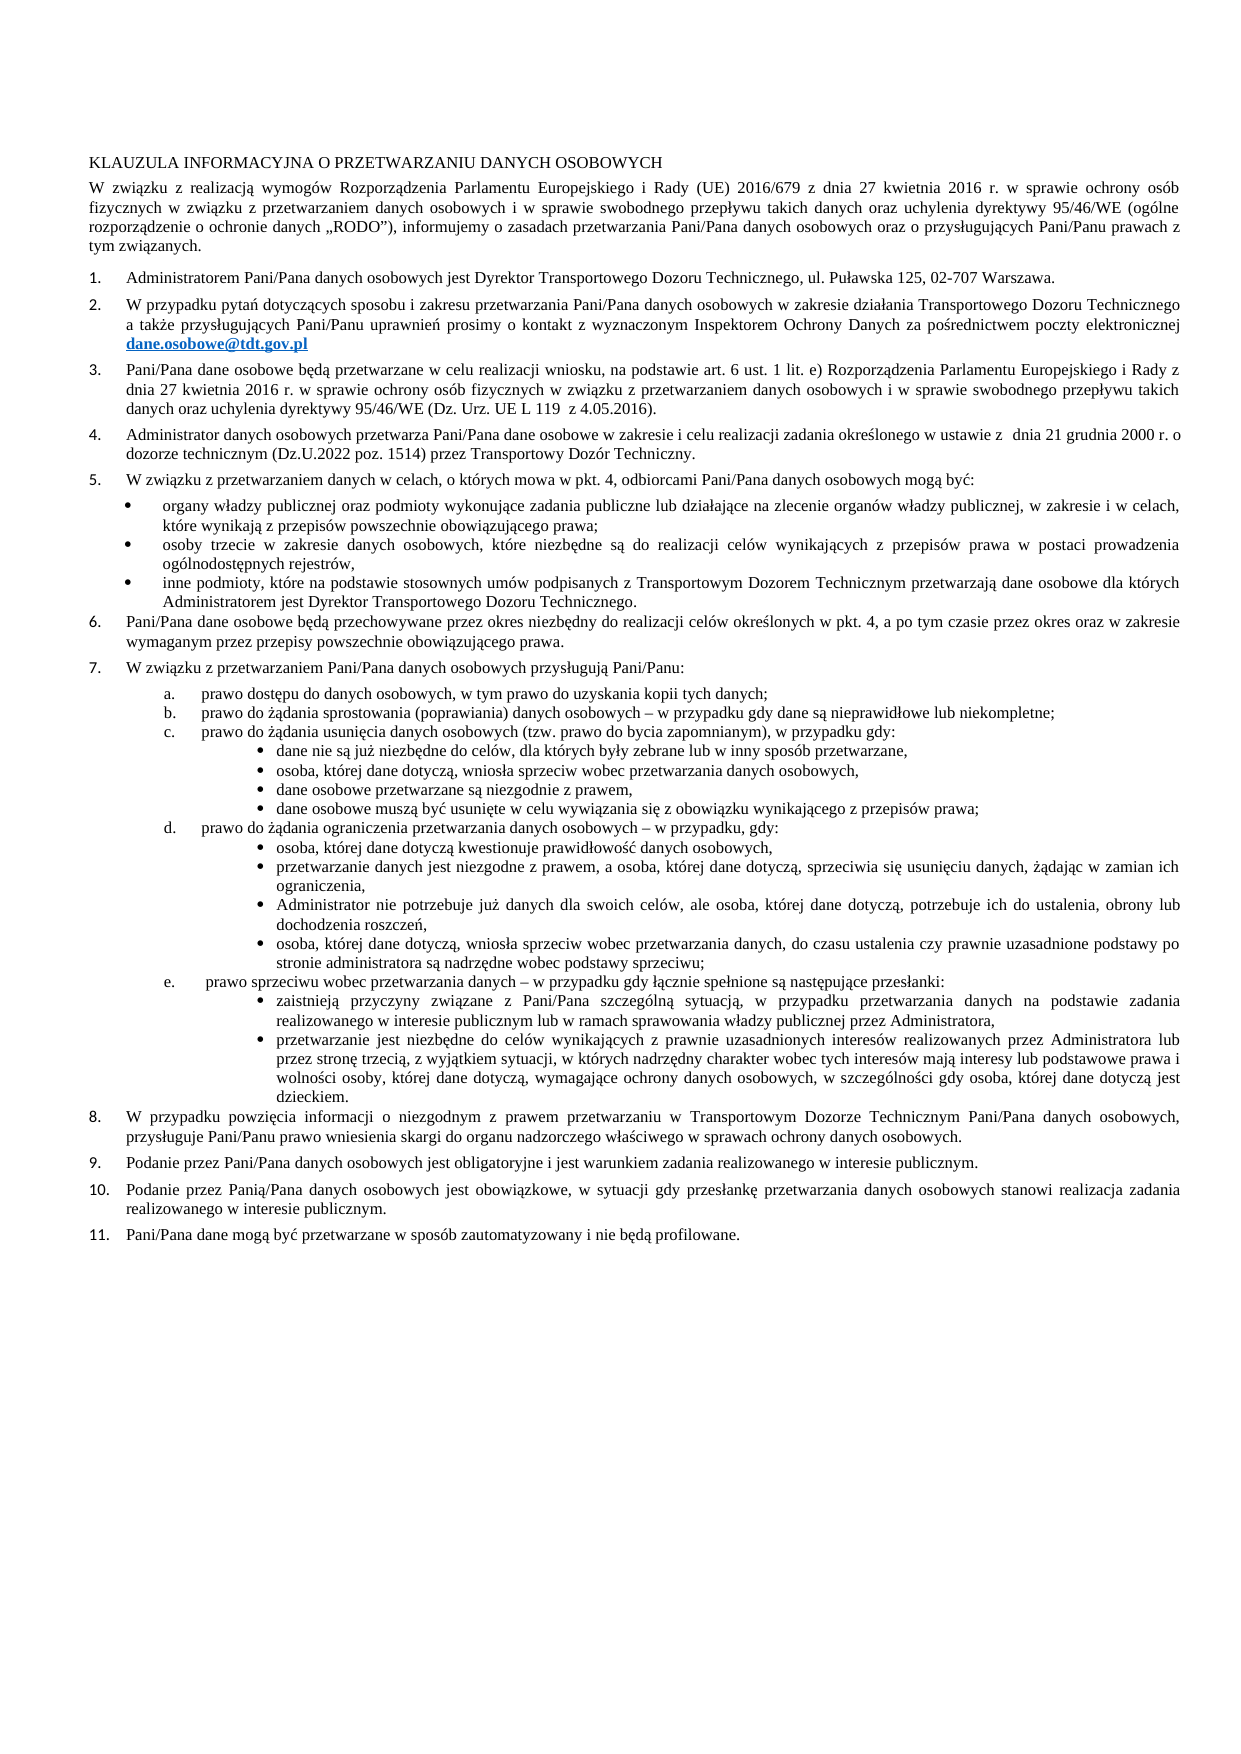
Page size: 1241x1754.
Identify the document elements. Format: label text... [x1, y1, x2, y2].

list W przypadku pytań dotyczących sposobu i zakresu przetwarzania Pani/Pana danych osobowych w zakresie działania Transportowego Dozoru Technicznego a także przysługujących Pani/Panu uprawnień prosimy o kontakt z wyznaczonym Inspektorem Ochrony Danych za pośrednictwem poczty elektronicznej dane.osobowe@tdt.gov.pl [89, 294, 1181, 353]
list Administrator danych osobowych przetwarza Pani/Pana dane osobowe w zakresie i celu realizacji zadania określonego w ustawie z dnia 21 grudnia 2000 r. o dozorze technicznym (Dz.U.2022 poz. 1514) przez Transportowy Dozór Techniczny. [89, 424, 1181, 463]
text W związku z realizacją wymogów Rozporządzenia Parlamentu Europejskiego i Rady (UE) 2016/679 z dnia 27 kwietnia 2016 r. w sprawie ochrony osób fizycznych w związku z przetwarzaniem danych osobowych i w sprawie swobodnego przepływu takich danych oraz uchylenia dyrektywy 95/46/WE (ogólne rozporządzenie o ochronie danych „RODO”), informujemy o zasadach przetwarzania Pani/Pana danych osobowych oraz o przysługujących Pani/Panu prawach z tym związanych. [89, 178, 1181, 255]
list prawo do żądania ograniczenia przetwarzania danych osobowych – w przypadku, gdy: [164, 818, 1181, 837]
list W przypadku powzięcia informacji o niezgodnym z prawem przetwarzaniu w Transportowym Dozorze Technicznym Pani/Pana danych osobowych, przysługuje Pani/Panu prawo wniesienia skargi do organu nadzorczego właściwego w sprawach ochrony danych osobowych. [89, 1106, 1181, 1146]
list Pani/Pana dane osobowe będą przechowywane przez okres niezbędny do realizacji celów określonych w pkt. 4, a po tym czasie przez okres oraz w zakresie wymaganym przez przepisy powszechnie obowiązującego prawa. [89, 611, 1181, 651]
list prawo dostępu do danych osobowych, w tym prawo do uzyskania kopii tych danych; [164, 684, 1181, 703]
text KLAUZULA INFORMACYJNA O PRZETWARZANIU DANYCH OSOBOWYCH [89, 153, 1181, 172]
list osoba, której dane dotyczą kwestionuje prawidłowość danych osobowych, [257, 837, 1181, 857]
list Administrator nie potrzebuje już danych dla swoich celów, ale osoba, której dane dotyczą, potrzebuje ich do ustalenia, obrony lub dochodzenia roszczeń, [257, 895, 1181, 934]
list Podanie przez Panią/Pana danych osobowych jest obowiązkowe, w sytuacji gdy przesłankę przetwarzania danych osobowych stanowi realizacja zadania realizowanego w interesie publicznym. [89, 1179, 1181, 1218]
list dane nie są już niezbędne do celów, dla których były zebrane lub w inny sposób przetwarzane, [257, 741, 1181, 761]
list Podanie przez Pani/Pana danych osobowych jest obligatoryjne i jest warunkiem zadania realizowanego w interesie publicznym. [89, 1152, 1181, 1172]
list W związku z przetwarzaniem Pani/Pana danych osobowych przysługują Pani/Panu: [89, 657, 1181, 677]
list osoba, której dane dotyczą, wniosła sprzeciw wobec przetwarzania danych osobowych, [257, 761, 1181, 780]
list dane osobowe muszą być usunięte w celu wywiązania się z obowiązku wynikającego z przepisów prawa; [257, 799, 1181, 818]
list W związku z przetwarzaniem danych w celach, o których mowa w pkt. 4, odbiorcami Pani/Pana danych osobowych mogą być: [89, 469, 1181, 490]
list inne podmioty, które na podstawie stosownych umów podpisanych z Transportowym Dozorem Technicznym przetwarzają dane osobowe dla których Administratorem jest Dyrektor Transportowego Dozoru Technicznego. [125, 573, 1181, 611]
list przetwarzanie jest niezbędne do celów wynikających z prawnie uzasadnionych interesów realizowanych przez Administratora lub przez stronę trzecią, z wyjątkiem sytuacji, w których nadrzędny charakter wobec tych interesów mają interesy lub podstawowe prawa i wolności osoby, której dane dotyczą, wymagające ochrony danych osobowych, w szczególności gdy osoba, której dane dotyczą jest dzieckiem. [257, 1030, 1181, 1106]
list Pani/Pana dane osobowe będą przetwarzane w celu realizacji wniosku, na podstawie art. 6 ust. 1 lit. e) Rozporządzenia Parlamentu Europejskiego i Rady z dnia 27 kwietnia 2016 r. w sprawie ochrony osób fizycznych w związku z przetwarzaniem danych osobowych i w sprawie swobodnego przepływu takich danych oraz uchylenia dyrektywy 95/46/WE (Dz. Urz. UE L 119 z 4.05.2016). [89, 359, 1181, 418]
list prawo do żądania usunięcia danych osobowych (tzw. prawo do bycia zapomnianym), w przypadku gdy: [164, 722, 1181, 741]
list prawo do żądania sprostowania (poprawiania) danych osobowych – w przypadku gdy dane są nieprawidłowe lub niekompletne; [164, 703, 1181, 722]
list dane osobowe przetwarzane są niezgodnie z prawem, [257, 780, 1181, 799]
list organy władzy publicznej oraz podmioty wykonujące zadania publiczne lub działające na zlecenie organów władzy publicznej, w zakresie i w celach, które wynikają z przepisów powszechnie obowiązującego prawa; [125, 496, 1181, 534]
list Pani/Pana dane mogą być przetwarzane w sposób zautomatyzowany i nie będą profilowane. [89, 1224, 1181, 1245]
list osoba, której dane dotyczą, wniosła sprzeciw wobec przetwarzania danych, do czasu ustalenia czy prawnie uzasadnione podstawy po stronie administratora są nadrzędne wobec podstawy sprzeciwu; [257, 934, 1181, 972]
list prawo sprzeciwu wobec przetwarzania danych – w przypadku gdy łącznie spełnione są następujące przesłanki: [164, 972, 1181, 991]
list przetwarzanie danych jest niezgodne z prawem, a osoba, której dane dotyczą, sprzeciwia się usunięciu danych, żądając w zamian ich ograniczenia, [257, 857, 1181, 895]
list Administratorem Pani/Pana danych osobowych jest Dyrektor Transportowego Dozoru Technicznego, ul. Puławska 125, 02-707 Warszawa. [89, 267, 1181, 288]
list zaistnieją przyczyny związane z Pani/Pana szczególną sytuacją, w przypadku przetwarzania danych na podstawie zadania realizowanego w interesie publicznym lub w ramach sprawowania władzy publicznej przez Administratora, [257, 991, 1181, 1030]
list osoby trzecie w zakresie danych osobowych, które niezbędne są do realizacji celów wynikających z przepisów prawa w postaci prowadzenia ogólnodostępnych rejestrów, [125, 534, 1181, 573]
